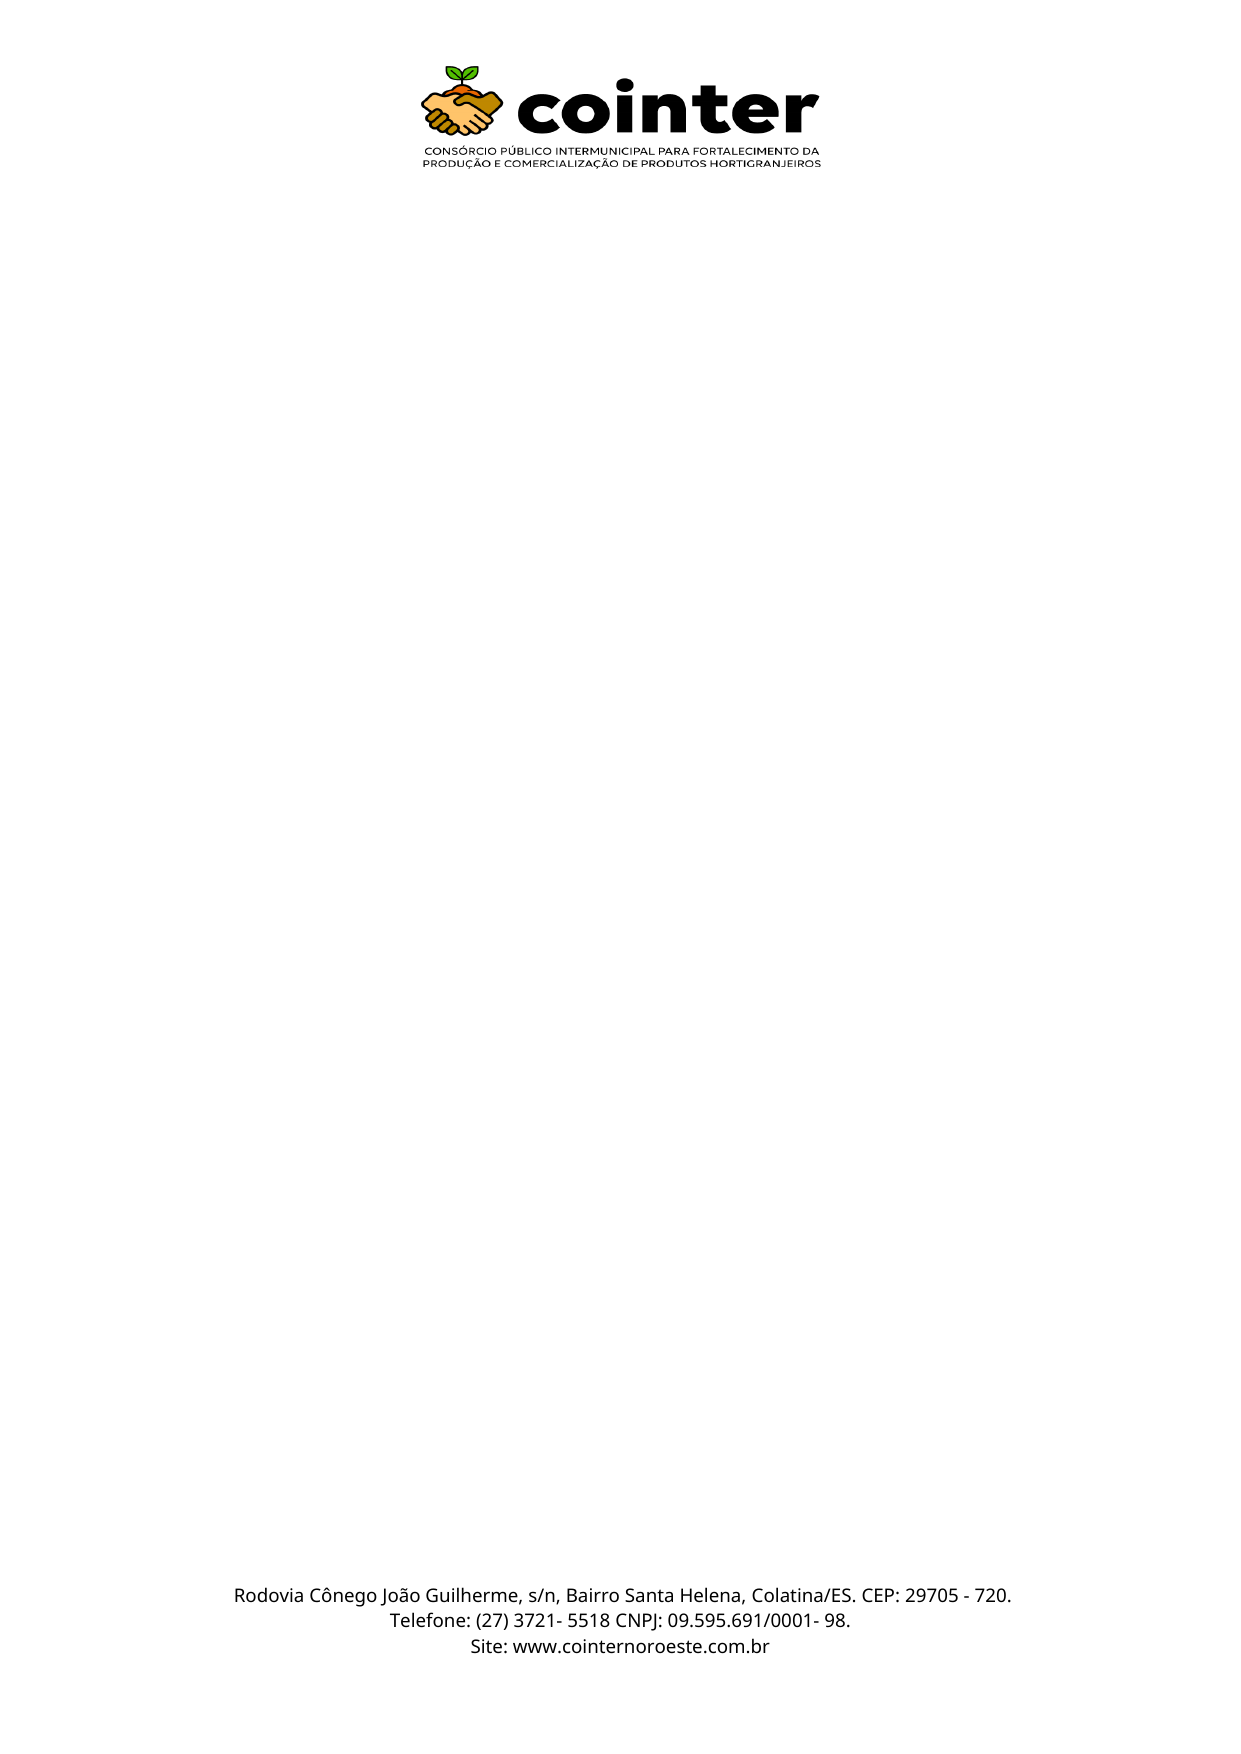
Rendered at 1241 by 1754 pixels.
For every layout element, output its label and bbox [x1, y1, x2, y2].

picture [413, 59, 828, 177]
